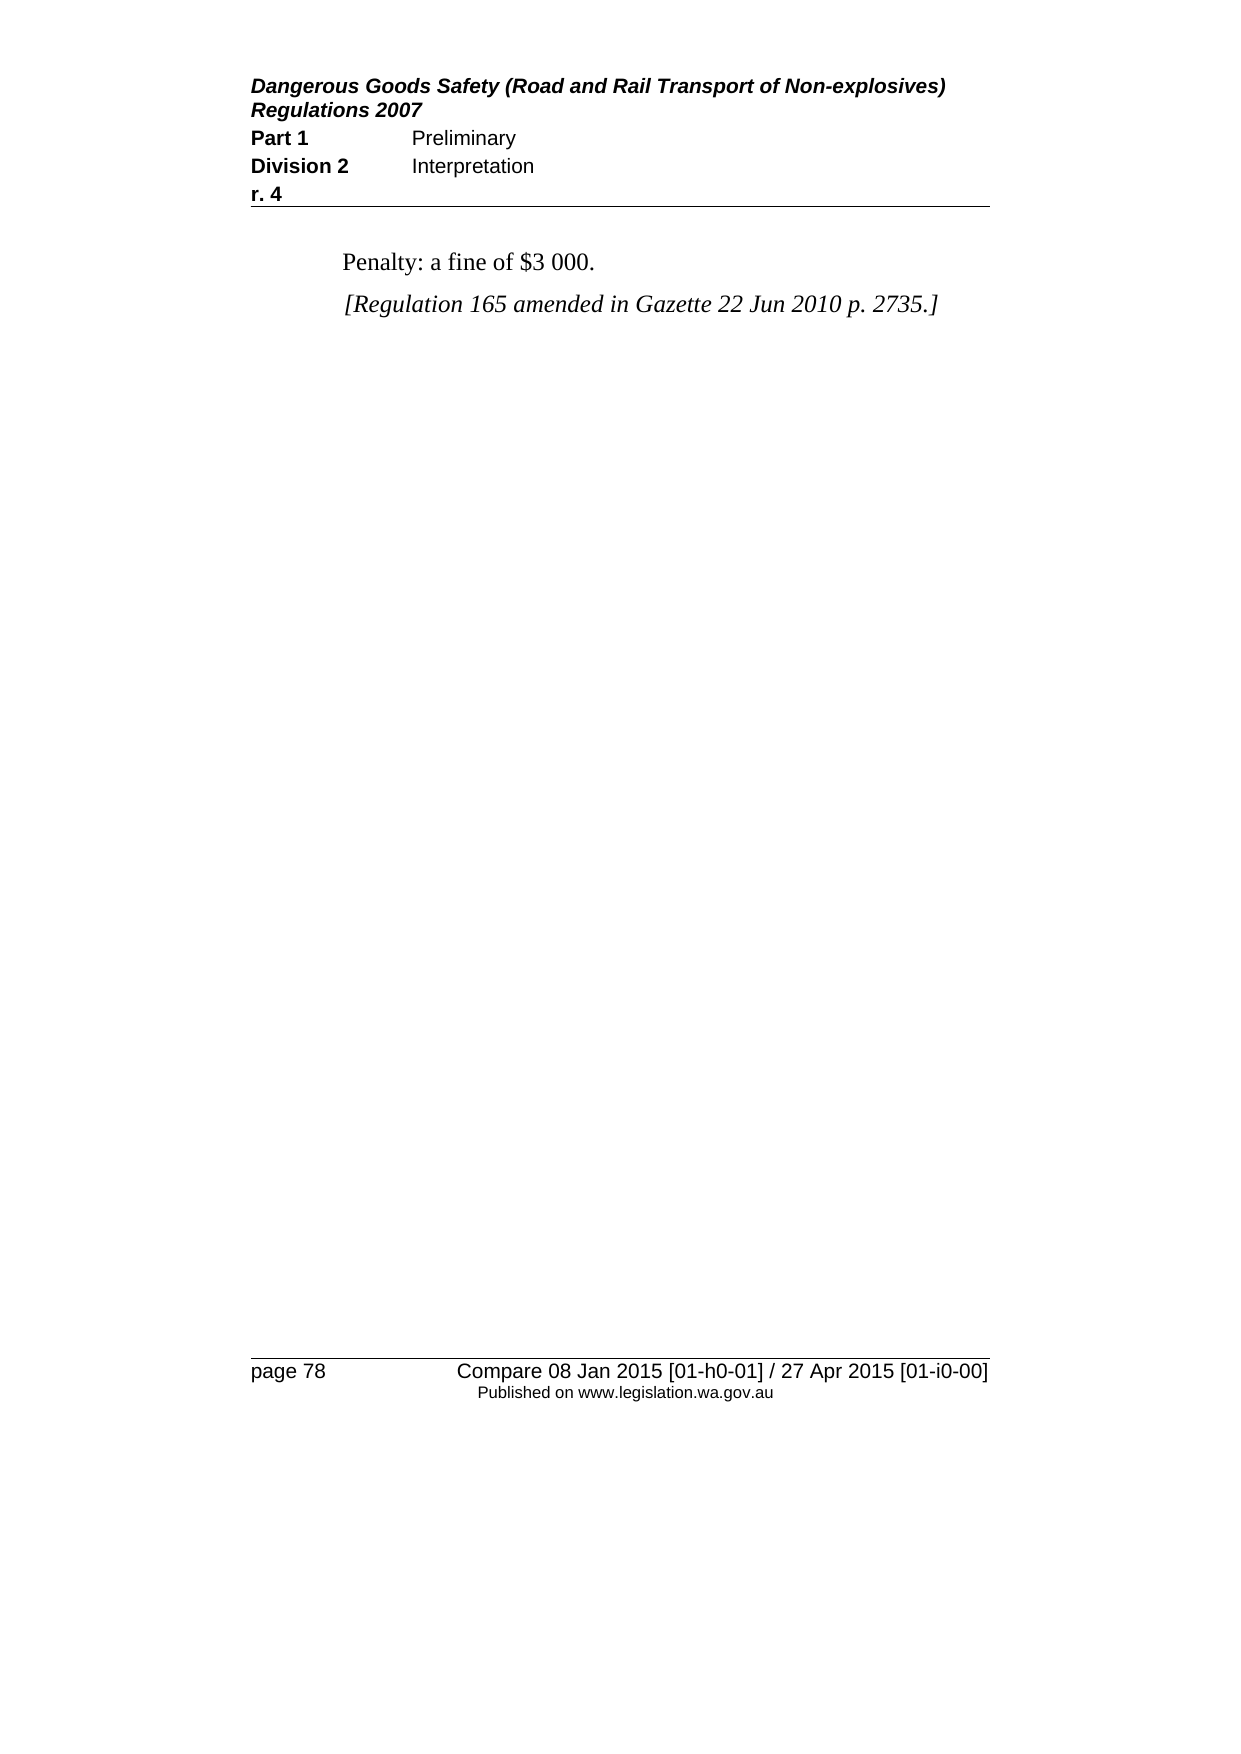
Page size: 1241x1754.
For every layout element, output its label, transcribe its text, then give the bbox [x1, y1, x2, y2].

text [Regulation 165 amended in Gazette 22 Jun 2010 p. 2735.] [251, 289, 990, 317]
text Penalty: a fine of $3 000. [251, 247, 990, 276]
